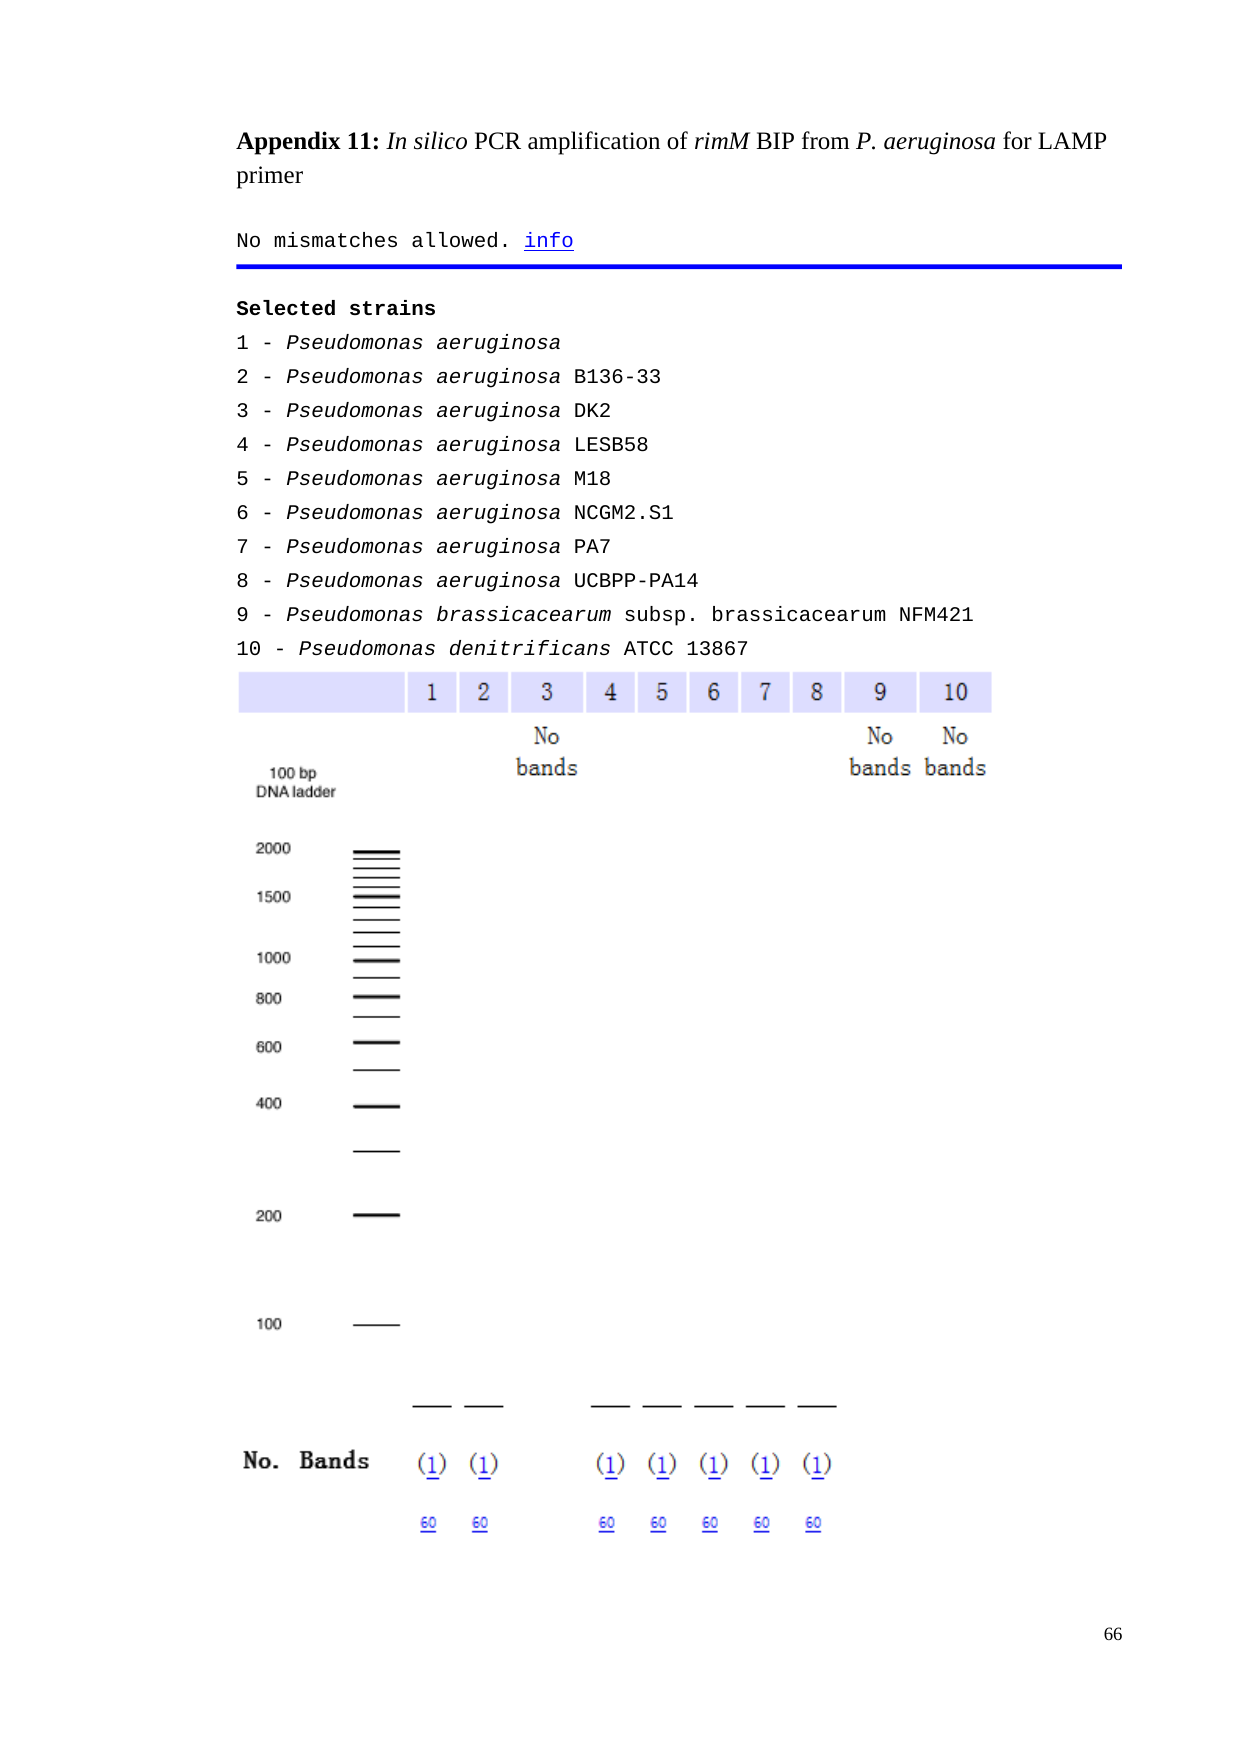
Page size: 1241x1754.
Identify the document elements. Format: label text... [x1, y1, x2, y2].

text 9 - Pseudomonas brassicacearum subsp. brassicacearum NFM421 [236, 599, 1122, 633]
text 6 - Pseudomonas aeruginosa NCGM2.S1 [236, 497, 1122, 531]
text 8 - Pseudomonas aeruginosa UCBPP-PA14 [236, 565, 1122, 599]
text 1 - Pseudomonas aeruginosa [236, 327, 1122, 361]
text 10 - Pseudomonas denitrificans ATCC 13867 [236, 633, 1122, 667]
text Appendix 11: In silico PCR amplification of rimM BIP from P. aeruginosa for LAMP primer [236, 123, 1122, 191]
text No mismatches allowed. info [236, 225, 1122, 259]
text 5 - Pseudomonas aeruginosa M18 [236, 463, 1122, 497]
text 7 - Pseudomonas aeruginosa PA7 [236, 531, 1122, 565]
text Selected strains [236, 293, 1122, 327]
text 2 - Pseudomonas aeruginosa B136-33 [236, 361, 1122, 395]
text 3 - Pseudomonas aeruginosa DK2 [236, 395, 1122, 429]
text 4 - Pseudomonas aeruginosa LESB58 [236, 429, 1122, 463]
